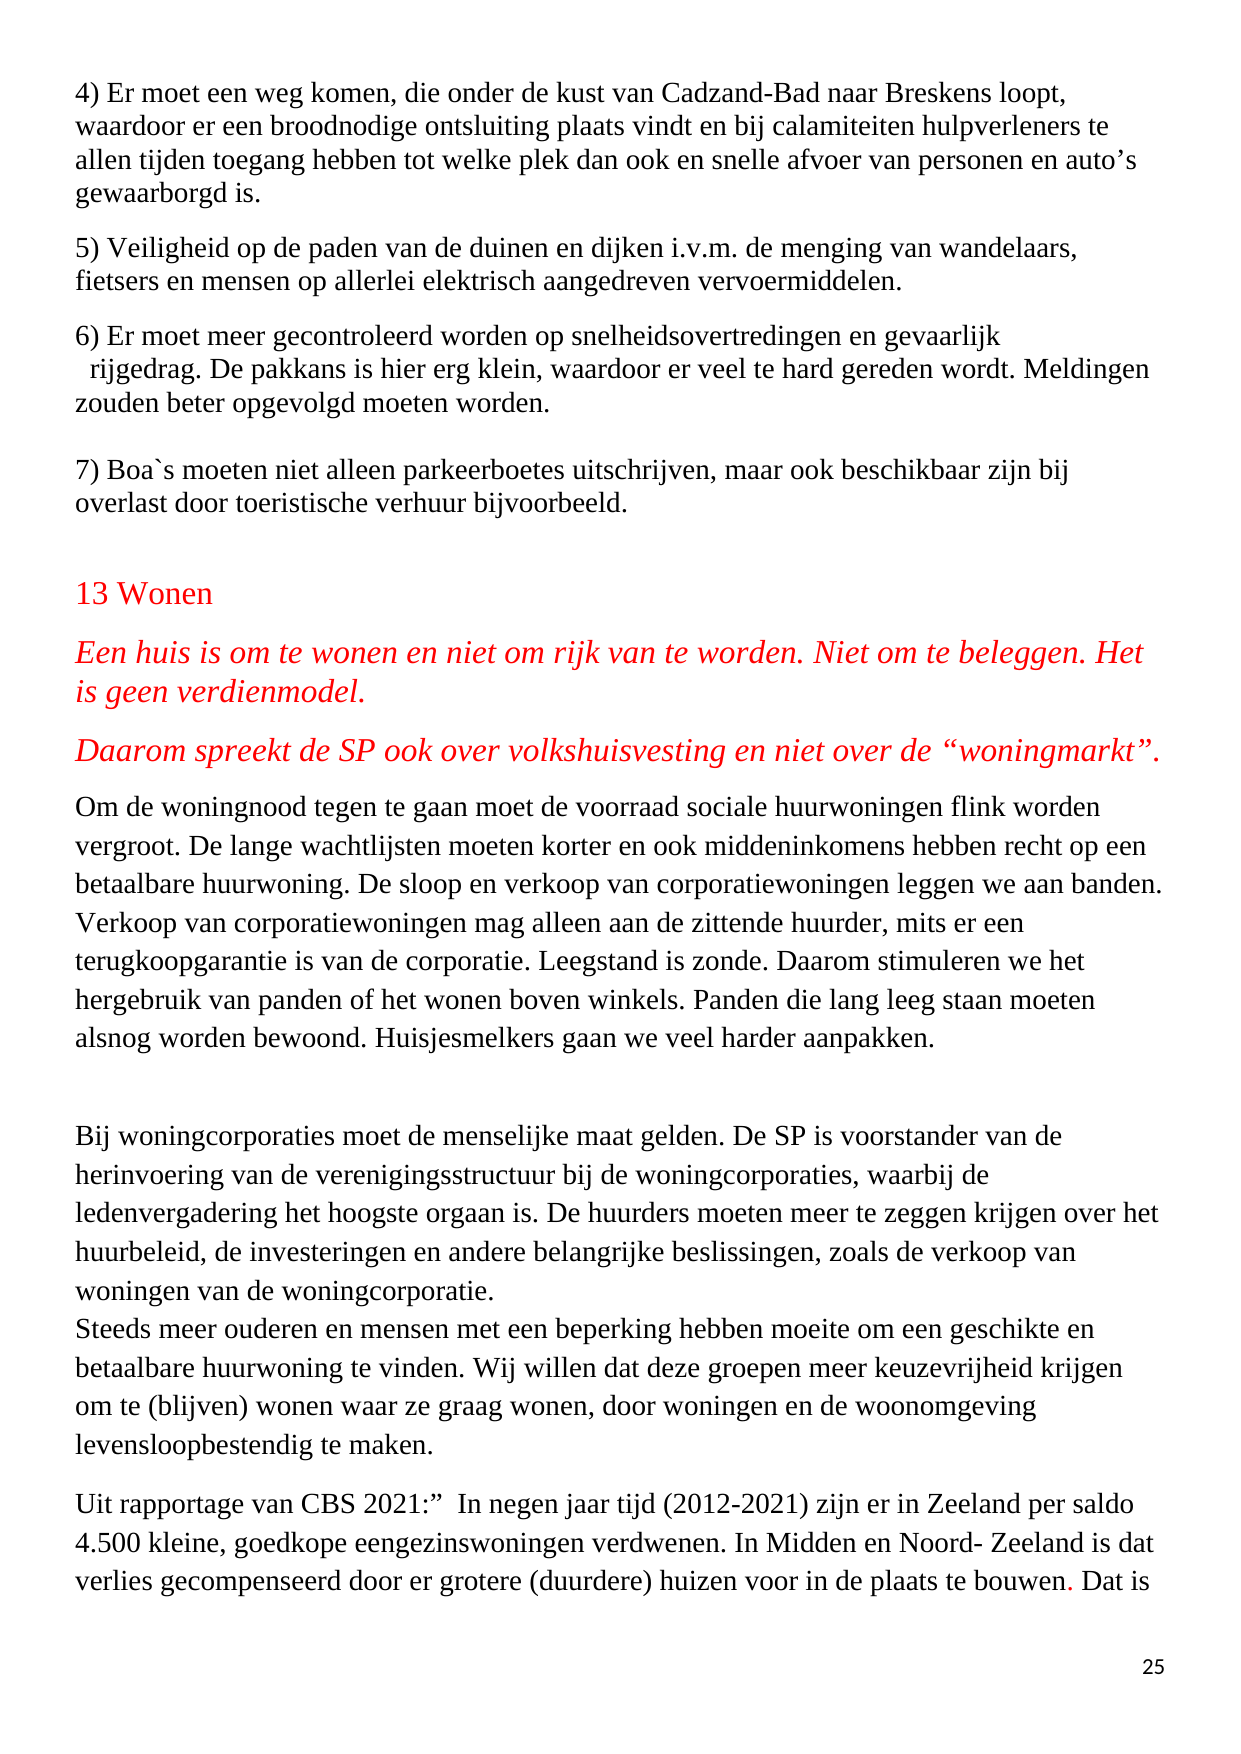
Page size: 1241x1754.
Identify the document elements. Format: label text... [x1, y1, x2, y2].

text Bij woningcorporaties moet de menselijke maat gelden. De SP is voorstander van de herinvoering van de verenigingsstructuur bij de woningcorporaties, waarbij de ledenvergadering het hoogste orgaan is. De huurders moeten meer te zeggen krijgen over het huurbeleid, de investeringen en andere belangrijke beslissingen, zoals de verkoop van woningen van de woningcorporatie. Steeds meer ouderen en mensen met een beperking hebben moeite om een geschikte en betaalbare huurwoning te vinden. Wij willen dat deze groepen meer keuzevrijheid krijgen om te (blijven) wonen waar ze graag wonen, door woningen en de woonomgeving levensloopbestendig te maken. [75, 1080, 1165, 1460]
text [75, 1486, 1165, 1597]
text rijgedrag. De pakkans is hier erg klein, waardoor er veel te hard gereden wordt. Meldingen zouden beter opgevolgd moeten worden. [75, 351, 1165, 418]
text Om de woningnood tegen te gaan moet de voorraad sociale huurwoningen flink worden vergroot. De lange wachtlijsten moeten korter en ook middeninkomens hebben recht op een betaalbare huurwoning. De sloop en verkoop van corporatiewoningen leggen we aan banden. Verkoop van corporatiewoningen mag alleen aan de zittende huurder, mits er een terugkoopgarantie is van de corporatie. Leegstand is zonde. Daarom stimuleren we het hergebruik van panden of het wonen boven winkels. Panden die lang leeg staan moeten alsnog worden bewoond. Huisjesmelkers gaan we veel harder aanpakken. [75, 789, 1165, 1054]
text 13 Wonen [75, 573, 1165, 612]
text Daarom spreekt de SP ook over volkshuisvesting en niet over de “woningmarkt”. [75, 730, 1165, 768]
text 6) Er moet meer gecontroleerd worden op snelheidsovertredingen en gevaarlijk [75, 318, 1165, 351]
text 5) Veiligheid op de paden van de duinen en dijken i.v.m. de menging van wandelaars, fietsers en mensen op allerlei elektrisch aangedreven vervoermiddelen. [75, 230, 1165, 297]
text Een huis is om te wonen en niet om rijk van te worden. Niet om te beleggen. Het is geen verdienmodel. [75, 633, 1165, 709]
text 4) Er moet een weg komen, die onder de kust van Cadzand-Bad naar Breskens loopt, waardoor er een broodnodige ontsluiting plaats vindt en bij calamiteiten hulpverleners te allen tijden toegang hebben tot welke plek dan ook en snelle afvoer van personen en auto’s gewaarborgd is. [75, 75, 1165, 209]
text 7) Boa`s moeten niet alleen parkeerboetes uitschrijven, maar ook beschikbaar zijn bij overlast door toeristische verhuur bijvoorbeeld. [75, 452, 1165, 519]
